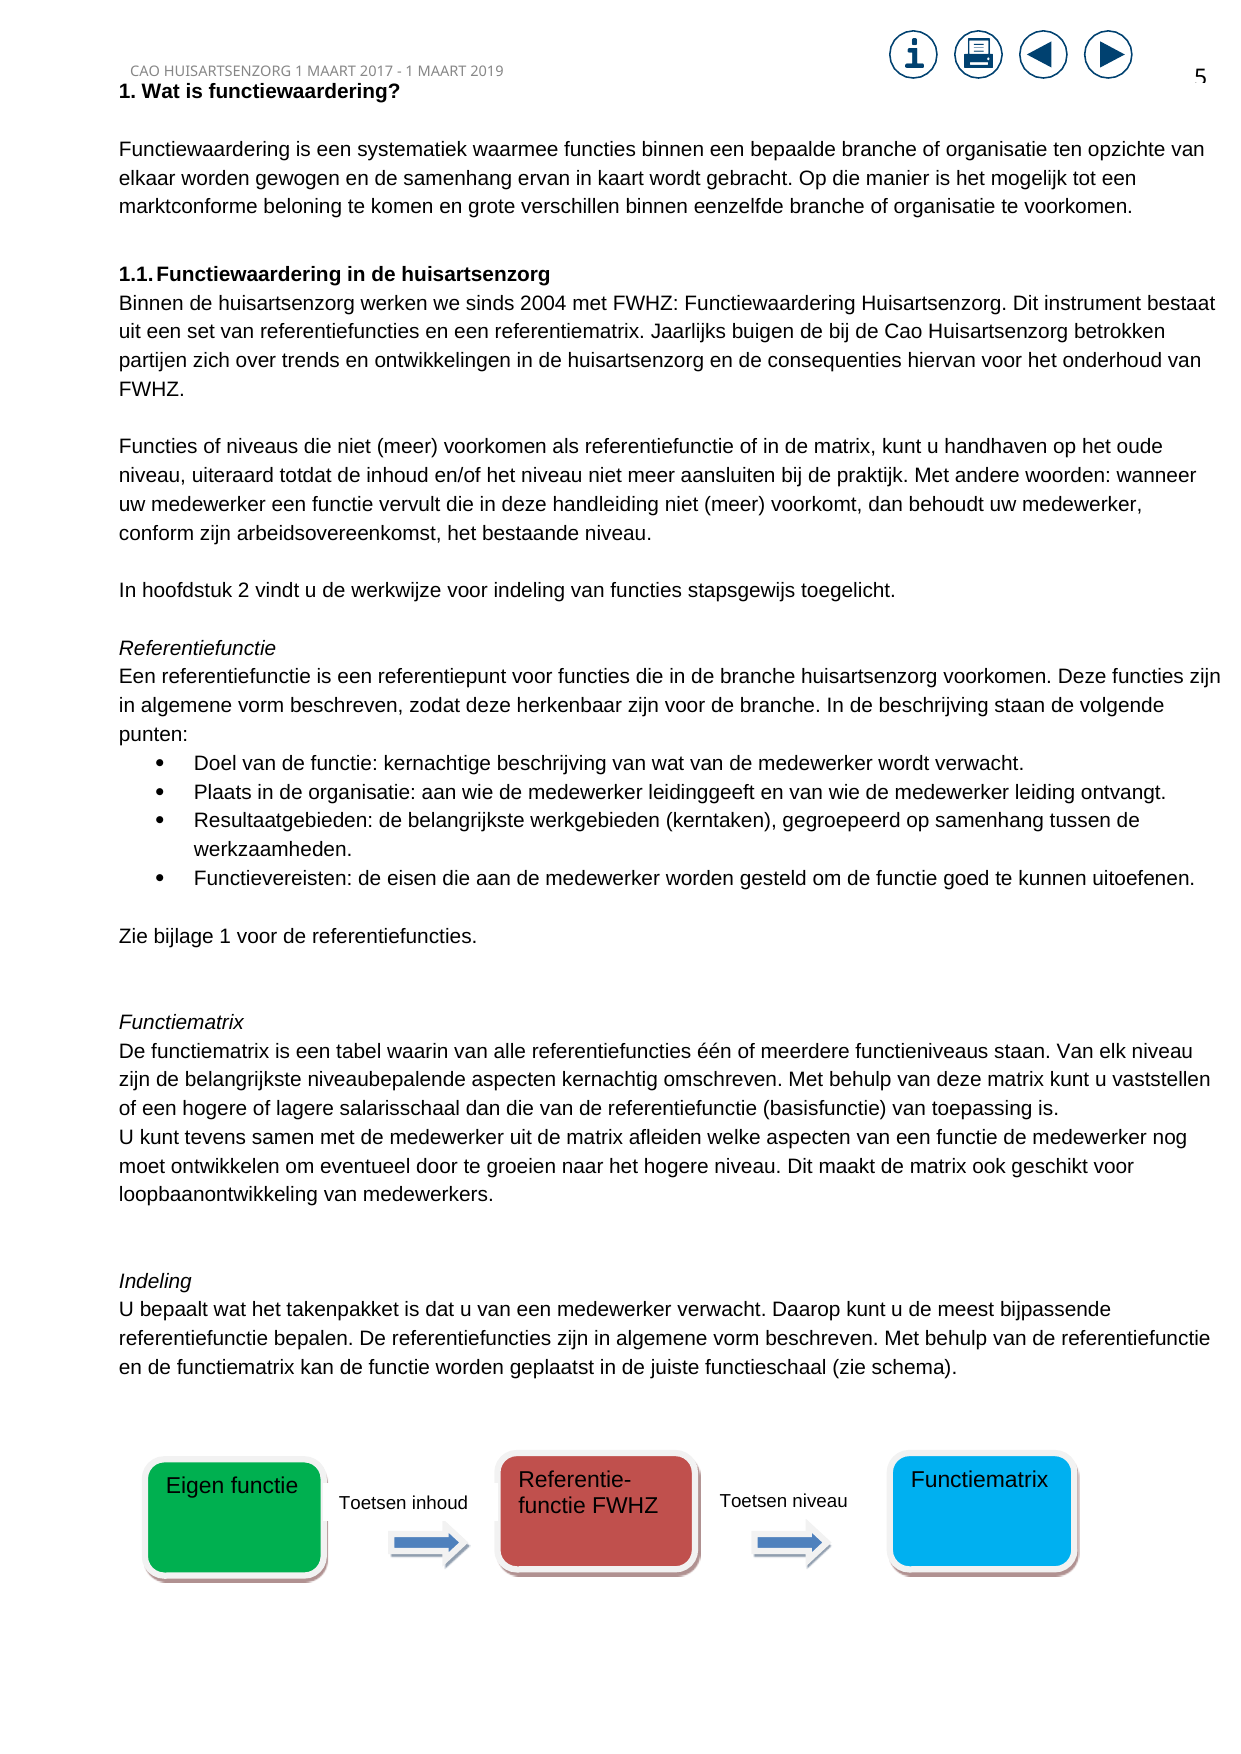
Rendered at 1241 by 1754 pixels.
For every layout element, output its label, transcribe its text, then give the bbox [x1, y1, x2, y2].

text Referentiefunctie [119, 636, 1223, 659]
text De functiematrix is een tabel waarin van alle referentiefuncties één of meerdere functieniveaus staan. Van elk niveau zijn de belangrijkste niveaubepalende aspecten kernachtig omschreven. Met behulp van deze matrix kunt u vaststellen of een hogere of lagere salarisschaal dan die van de referentiefunctie (basisfunctie) van toepassing is. [119, 1038, 1223, 1120]
picture [964, 38, 993, 68]
text Binnen de huisartsenzorg werken we sinds 2004 met FWHZ: Functiewaardering Huisartsenzorg. Dit instrument bestaat uit een set van referentiefuncties en een referentiematrix. Jaarlijks buigen de bij de Cao Huisartsenzorg betrokken partijen zich over trends en ontwikkelingen in de huisartsenzorg en de consequenties hiervan voor het onderhoud van FWHZ. [119, 291, 1223, 401]
text U bepaalt wat het takenpakket is dat u van een medewerker verwacht. Daarop kunt u de meest bijpassende referentiefunctie bepalen. De referentiefuncties zijn in algemene vorm beschreven. Met behulp van de referentiefunctie en de functiematrix kan de functie worden geplaatst in de juiste functieschaal (zie schema). [119, 1297, 1223, 1379]
list Functiewaardering in de huisartsenzorg [119, 262, 1223, 286]
picture [905, 38, 924, 68]
text Functies of niveaus die niet (meer) voorkomen als referentiefunctie of in de matrix, kunt u handhaven op het oude niveau, uiteraard totdat de inhoud en/of het niveau niet meer aansluiten bij de praktijk. Met andere woorden: wanneer uw medewerker een functie vervult die in deze handleiding niet (meer) voorkomt, dan behoudt uw medewerker, conform zijn arbeidsovereenkomst, het bestaande niveau. [119, 434, 1223, 544]
text 1. Wat is functiewaardering? [119, 79, 1223, 103]
list Resultaatgebieden: de belangrijkste werkgebieden (kerntaken), gegroepeerd op samenhang tussen de werkzaamheden. [156, 808, 1223, 861]
list Functievereisten: de eisen die aan de medewerker worden gesteld om de functie goed te kunnen uitoefenen. [156, 866, 1223, 890]
text Indeling [119, 1268, 1223, 1292]
text Een referentiefunctie is een referentiepunt voor functies die in de branche huisartsenzorg voorkomen. Deze functies zijn in algemene vorm beschreven, zodat deze herkenbaar zijn voor de branche. In de beschrijving staan de volgende punten: [119, 664, 1223, 746]
text Zie bijlage 1 voor de referentiefuncties. [119, 923, 1223, 947]
list Doel van de functie: kernachtige beschrijving van wat van de medewerker wordt verwacht. [156, 751, 1223, 775]
text U kunt tevens samen met de medewerker uit de matrix afleiden welke aspecten van een functie de medewerker nog moet ontwikkelen om eventueel door te groeien naar het hogere niveau. Dit maakt de matrix ook geschikt voor loopbaanontwikkeling van medewerkers. [119, 1125, 1223, 1206]
list Plaats in de organisatie: aan wie de medewerker leidinggeeft en van wie de medewerker leiding ontvangt. [156, 779, 1223, 803]
text Functiewaardering is een systematiek waarmee functies binnen een bepaalde branche of organisatie ten opzichte van elkaar worden gewogen en de samenhang ervan in kaart wordt gebracht. Op die manier is het mogelijk tot een marktconforme beloning te komen en grote verschillen binnen eenzelfde branche of organisatie te voorkomen. [119, 137, 1223, 256]
text In hoofdstuk 2 vindt u de werkwijze voor indeling van functies stapsgewijs toegelicht. [119, 578, 1223, 602]
text Functiematrix [119, 1010, 1223, 1034]
